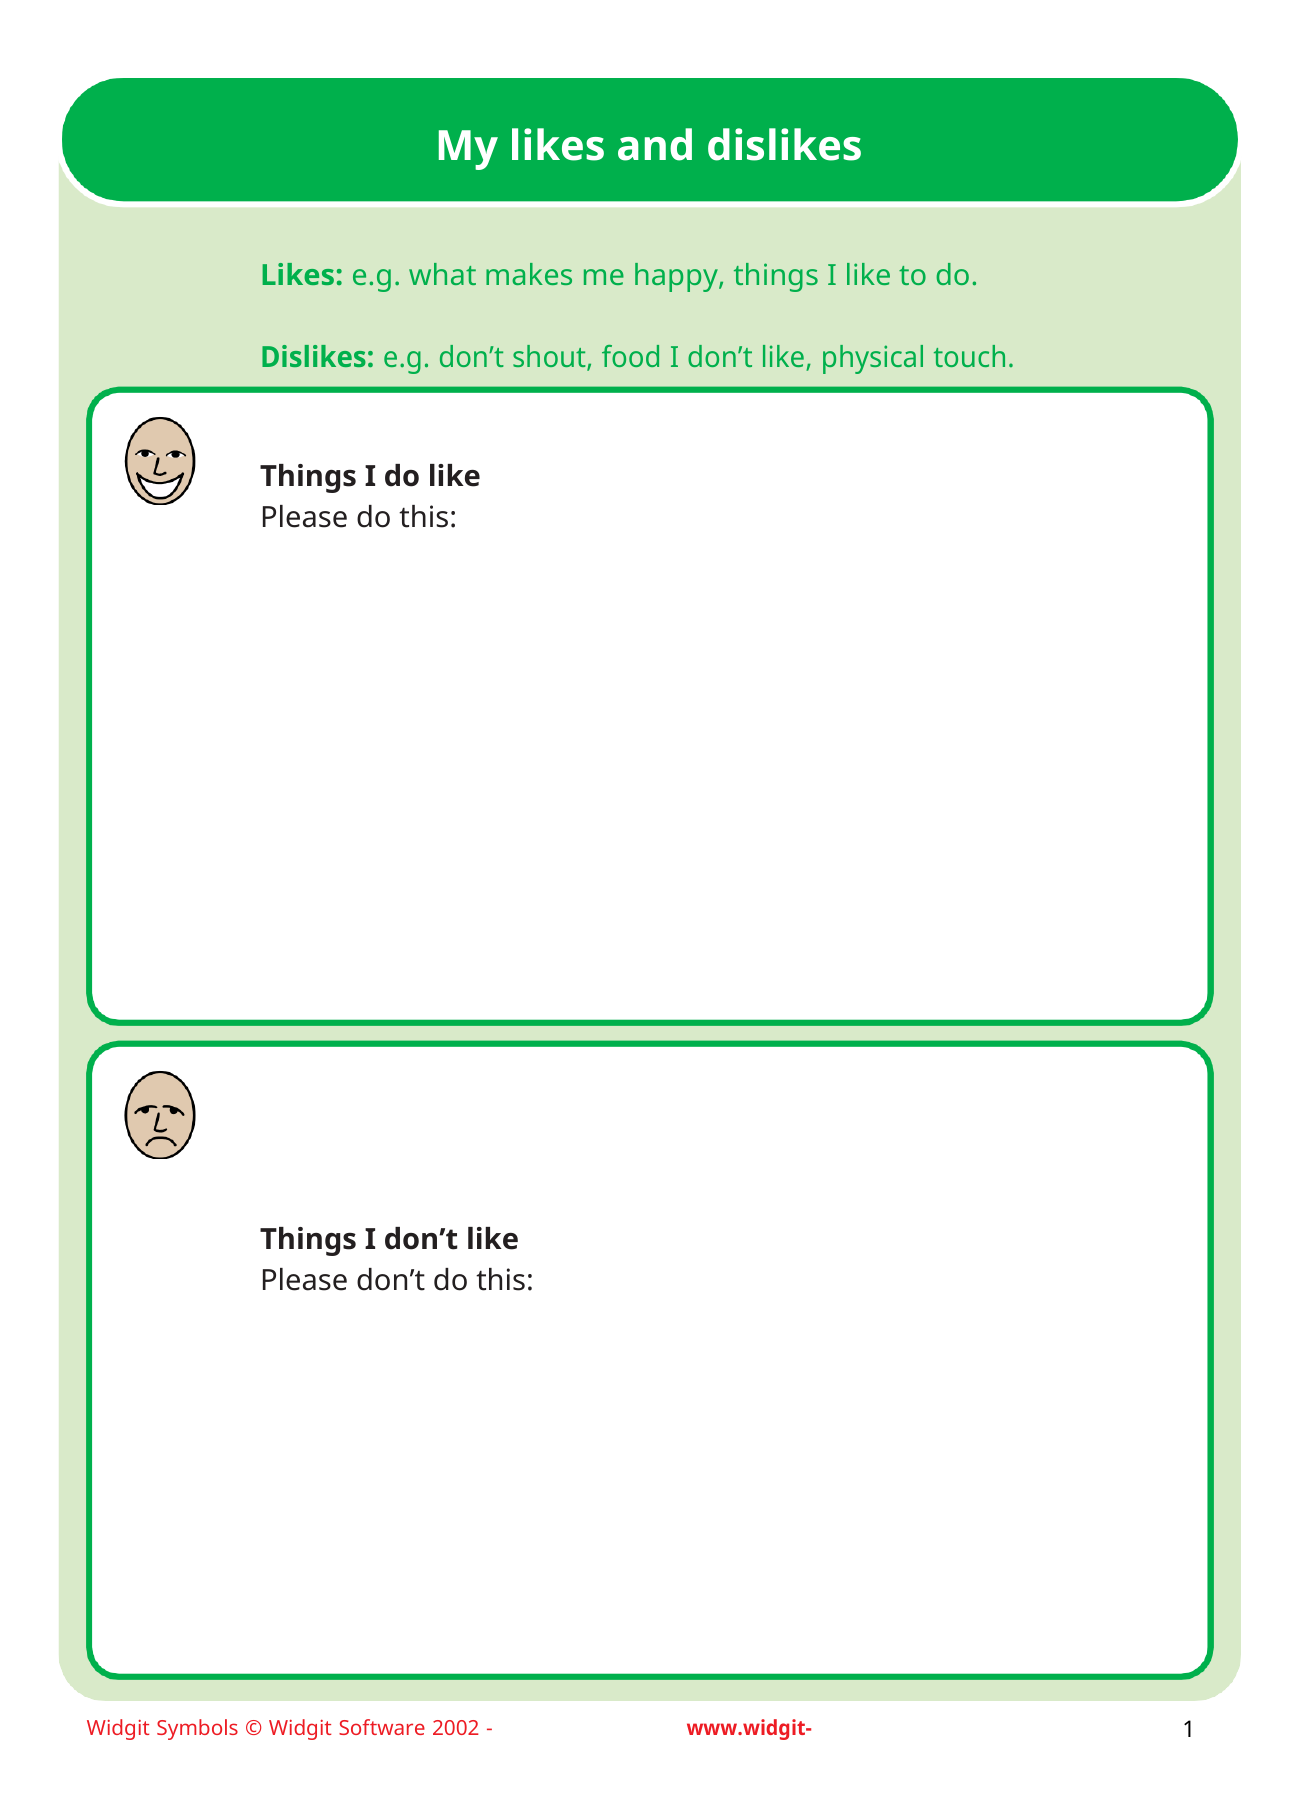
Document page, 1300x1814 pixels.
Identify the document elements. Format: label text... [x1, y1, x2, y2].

text Likes: e.g. what makes me happy, things I like to do. [260, 254, 1205, 294]
text Please don’t do this: [260, 1259, 1205, 1299]
subtitle Things I do like [260, 456, 1205, 495]
text Please do this: [260, 496, 1205, 536]
picture [56, 71, 1244, 1701]
text Dislikes: e.g. don’t shout, food I don’t like, physical touch. [260, 336, 1205, 376]
subtitle Things I don’t like [260, 1218, 1205, 1258]
subtitle My likes and dislikes [159, 116, 1138, 173]
